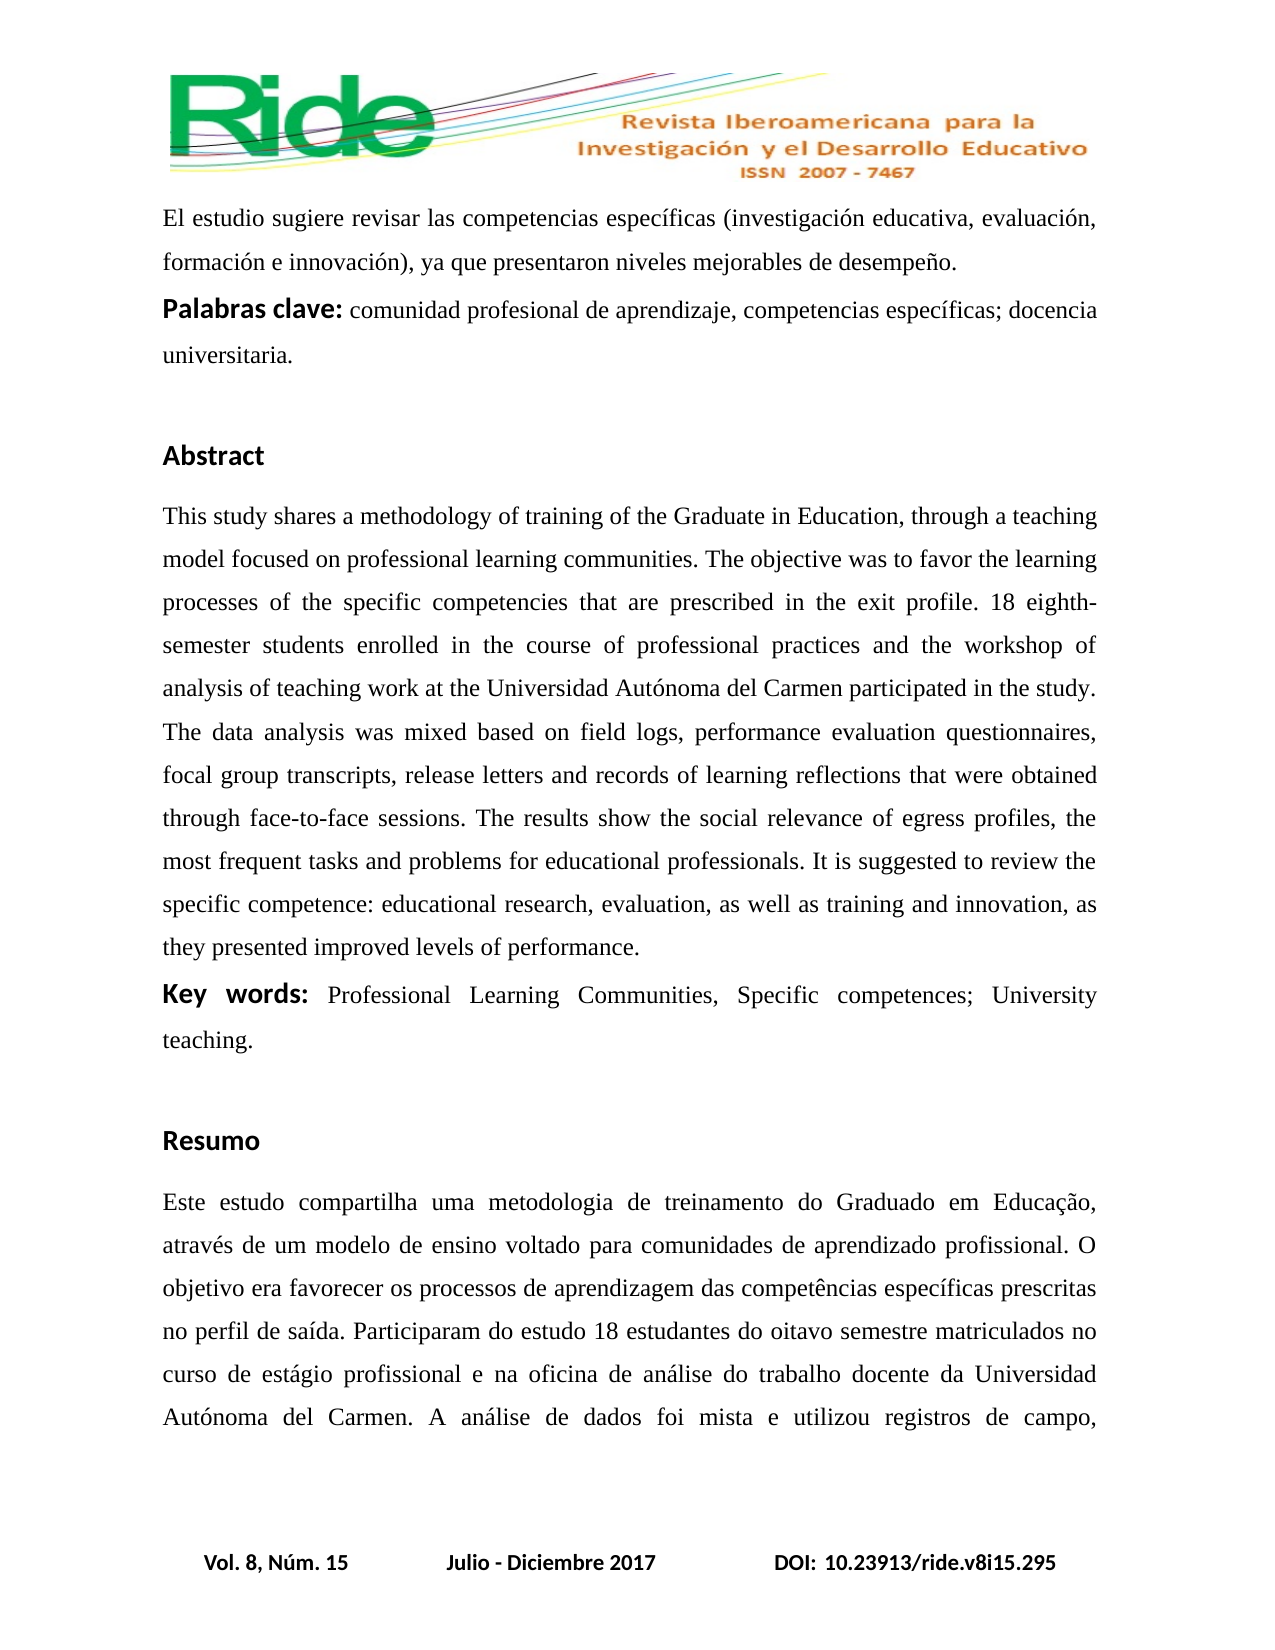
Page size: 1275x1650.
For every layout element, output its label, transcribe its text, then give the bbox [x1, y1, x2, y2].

text This study shares a methodology of training of the Graduate in Education, through a teaching model focused on professional learning communities. The objective was to favor the learning processes of the specific competencies that are prescribed in the exit profile. 18 eighth-semester students enrolled in the course of professional practices and the workshop of analysis of teaching work at the Universidad Autónoma del Carmen participated in the study. The data analysis was mixed based on field logs, performance evaluation questionnaires, focal group transcripts, release letters and records of learning reflections that were obtained through face-to-face sessions. The results show the social relevance of egress profiles, the most frequent tasks and problems for educational professionals. It is suggested to review the specific competence: educational research, evaluation, as well as training and innovation, as they presented improved levels of performance. [162, 501, 1098, 961]
text Palabras clave: comunidad profesional de aprendizaje, competencias específicas; docencia universitaria. [162, 290, 1098, 368]
text Abstract [162, 437, 1098, 472]
picture [170, 73, 1091, 182]
text Key words: Professional Learning Communities, Specific competences; University teaching. [162, 975, 1098, 1054]
text Resumo [162, 1122, 1098, 1158]
